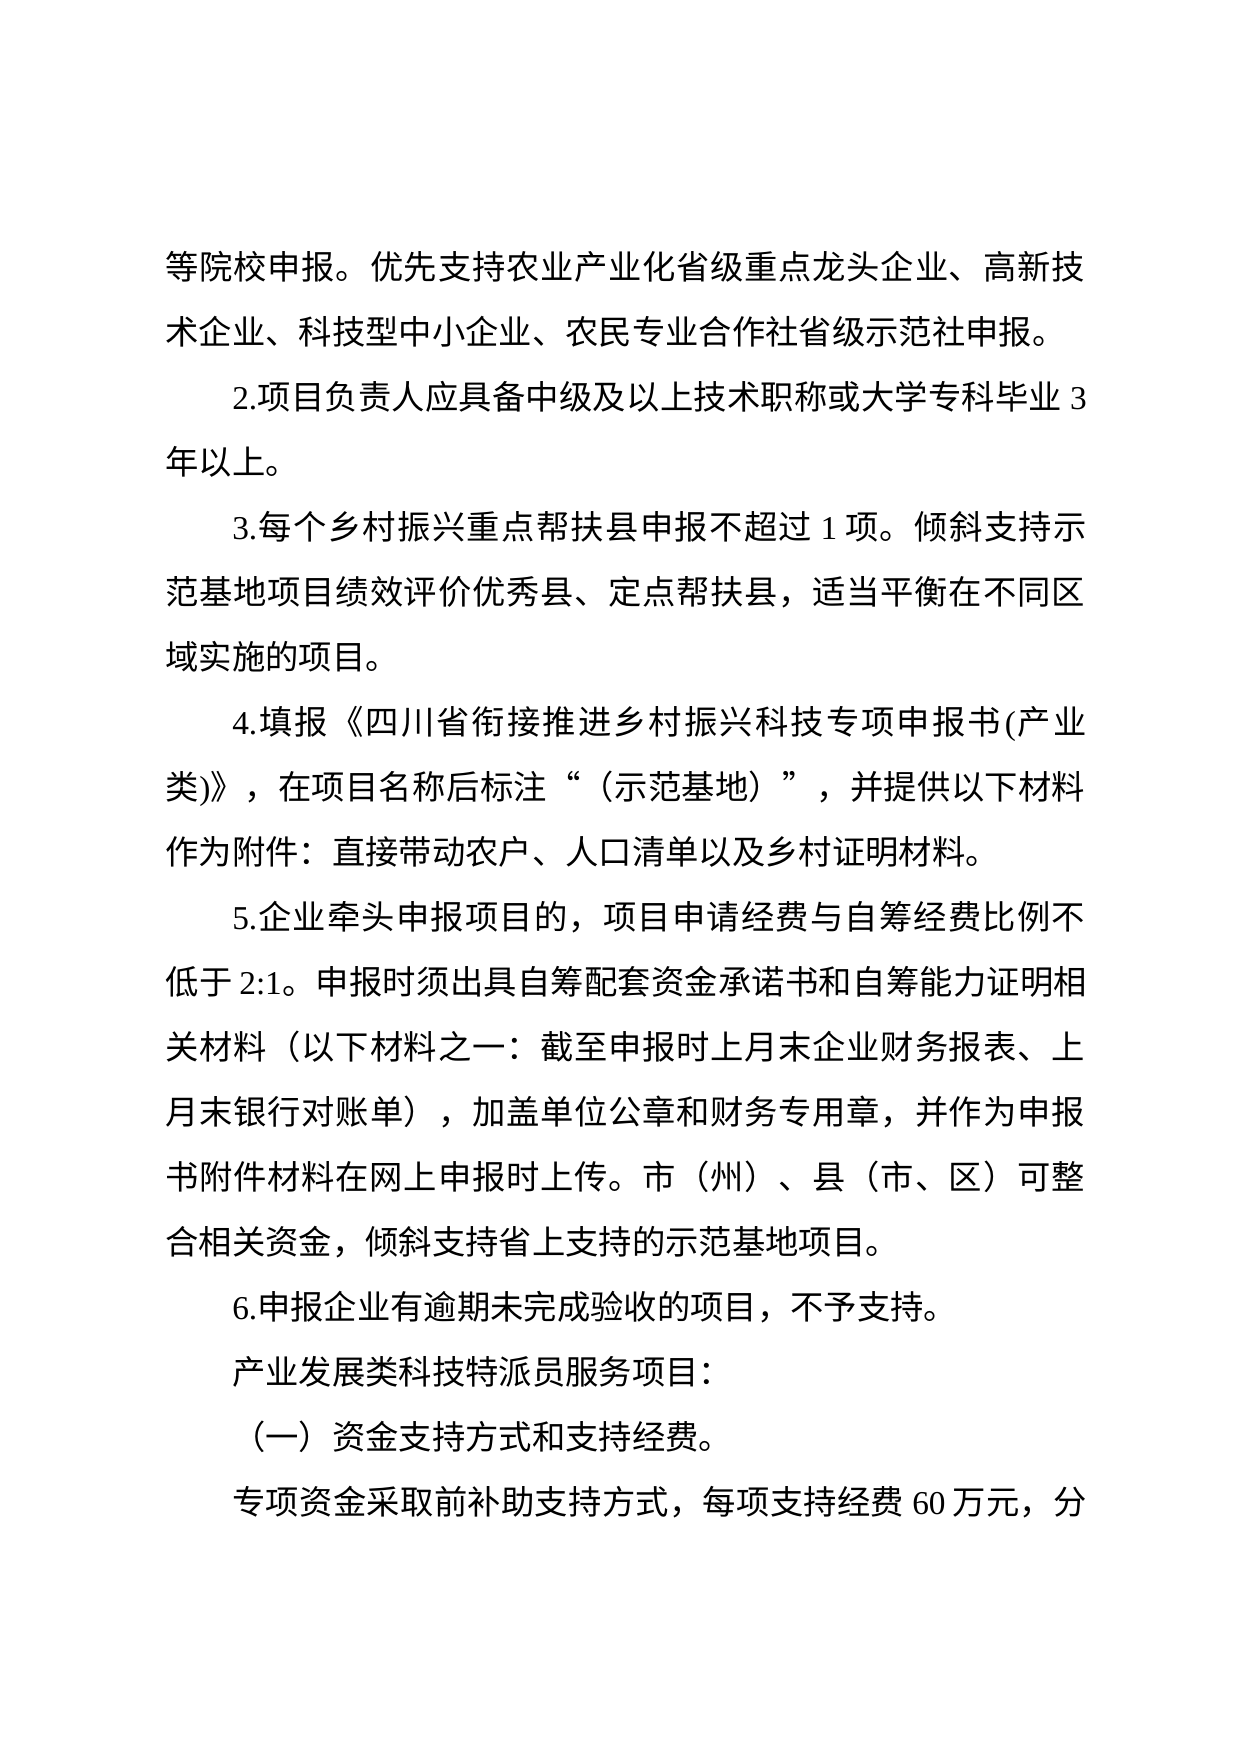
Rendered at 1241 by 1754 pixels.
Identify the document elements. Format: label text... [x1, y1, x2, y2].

text 4.填报《四川省衔接推进乡村振兴科技专项申报书(产业类)》，在项目名称后标注“（示范基地）”，并提供以下材料作为附件：直接带动农户、人口清单以及乡村证明材料。 [165, 688, 1087, 883]
text 2.项目负责人应具备中级及以上技术职称或大学专科毕业3年以上。 [165, 363, 1087, 493]
text 6.申报企业有逾期未完成验收的项目，不予支持。 [165, 1273, 1087, 1338]
text 5.企业牵头申报项目的，项目申请经费与自筹经费比例不低于2:1。申报时须出具自筹配套资金承诺书和自筹能力证明相关材料（以下材料之一：截至申报时上月末企业财务报表、上月末银行对账单），加盖单位公章和财务专用章，并作为申报书附件材料在网上申报时上传。市（州）、县（市、区）可整合相关资金，倾斜支持省上支持的示范基地项目。 [165, 883, 1087, 1273]
text （一）资金支持方式和支持经费。 [165, 1403, 1087, 1468]
text 3.每个乡村振兴重点帮扶县申报不超过1项。倾斜支持示范基地项目绩效评价优秀县、定点帮扶县，适当平衡在不同区域实施的项目。 [165, 493, 1087, 688]
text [165, 1468, 1087, 1533]
text 产业发展类科技特派员服务项目： [165, 1338, 1087, 1403]
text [165, 233, 1087, 363]
